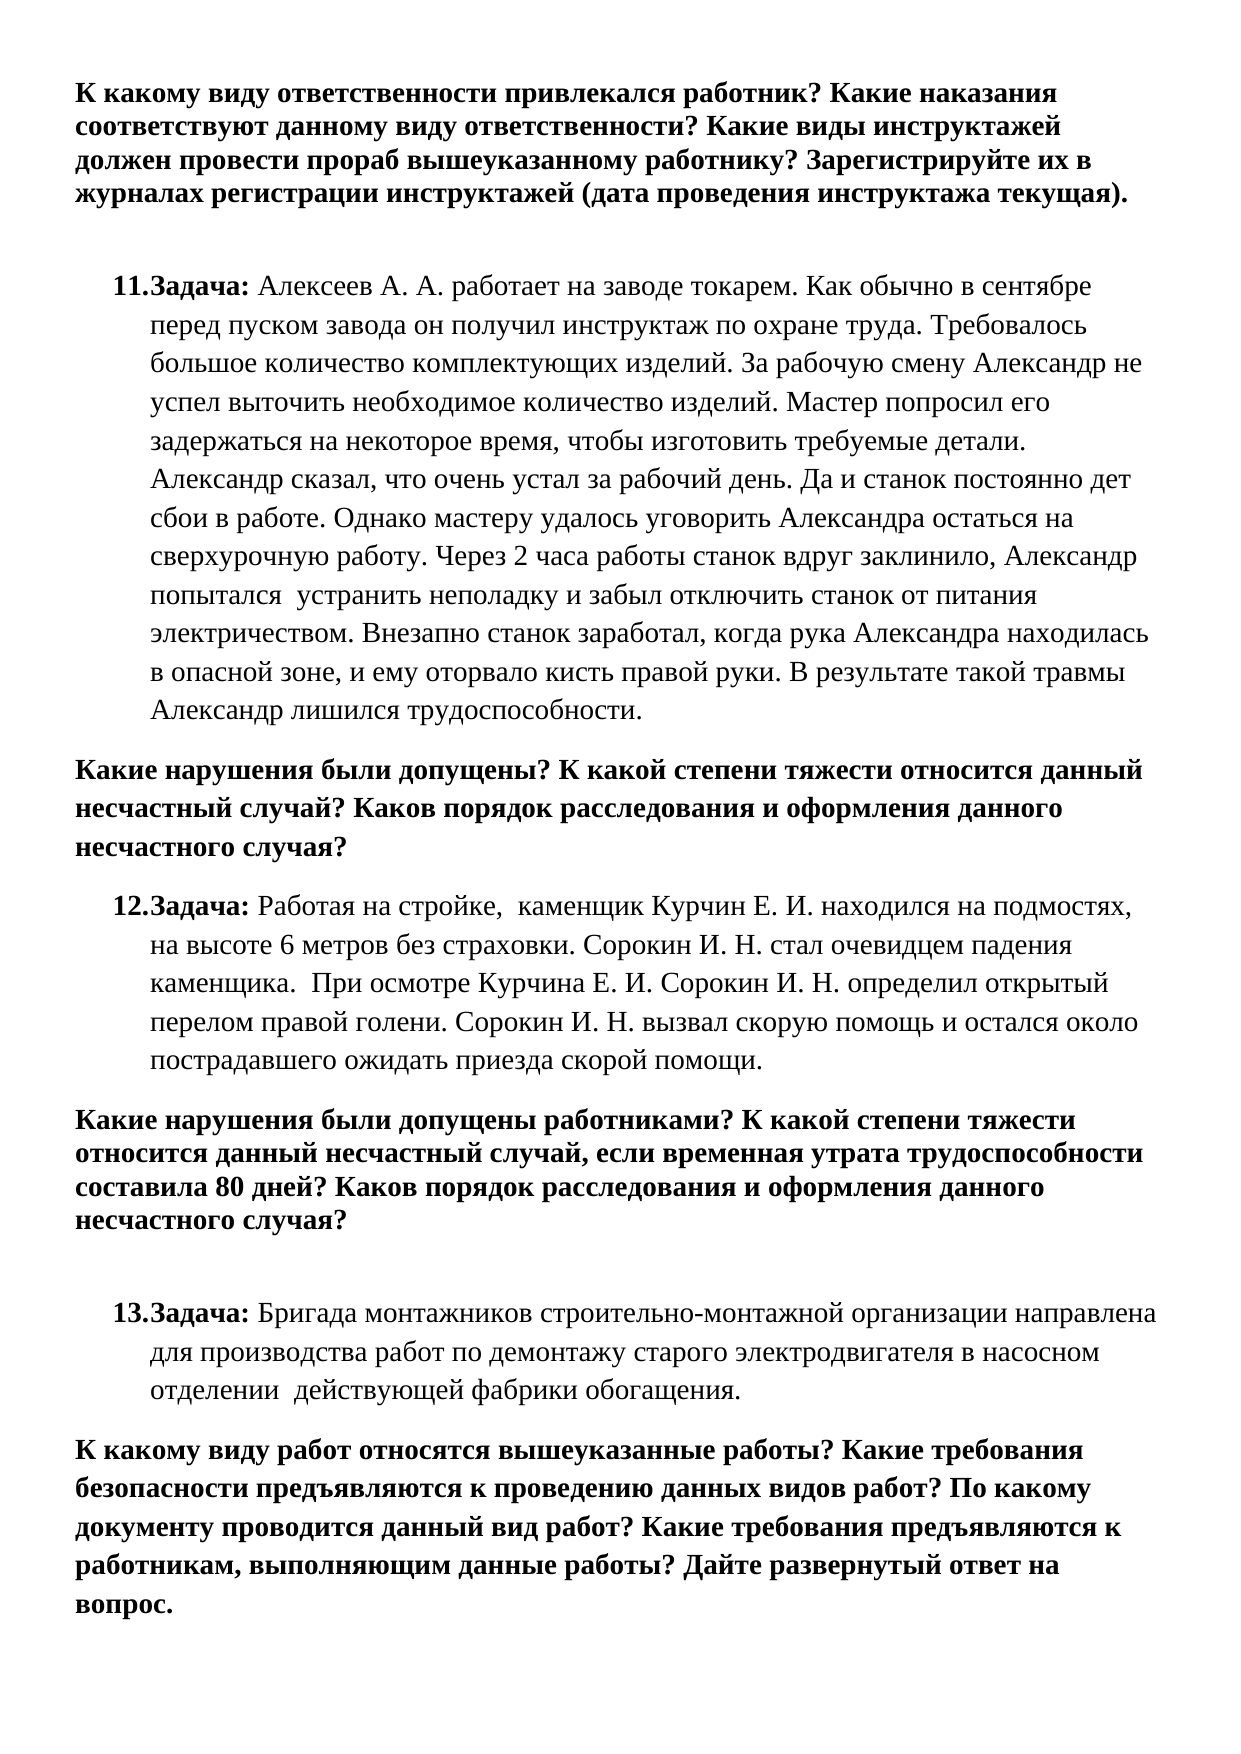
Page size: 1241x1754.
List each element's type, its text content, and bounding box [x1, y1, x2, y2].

list Задача: Работая на стройке, каменщик Курчин Е. И. находился на подмостях, на высоте 6 метров без страховки. Сорокин И. Н. стал очевидцем падения каменщика. При осмотре Курчина Е. И. Сорокин И. Н. определил открытый перелом правой голени. Сорокин И. Н. вызвал скорую помощь и остался около пострадавшего ожидать приезда скорой помощи. [112, 888, 1165, 1076]
text К какому виду ответственности привлекался работник? Какие наказания соответствуют данному виду ответственности? Какие виды инструктажей должен провести прораб вышеуказанному работнику? Зарегистрируйте их в журналах регистрации инструктажей (дата проведения инструктажа текущая). [75, 75, 1165, 209]
text Какие нарушения были допущены работниками? К какой степени тяжести относится данный несчастный случай, если временная утрата трудоспособности составила 80 дней? Каков порядок расследования и оформления данного несчастного случая? [75, 1102, 1165, 1236]
text Какие нарушения были допущены? К какой степени тяжести относится данный несчастный случай? Каков порядок расследования и оформления данного несчастного случая? [75, 752, 1165, 862]
list Задача: Бригада монтажников строительно-монтажной организации направлена для производства работ по демонтажу старого электродвигателя в насосном отделении действующей фабрики обогащения. [112, 1295, 1165, 1406]
text К какому виду работ относятся вышеуказанные работы? Какие требования безопасности предъявляются к проведению данных видов работ? По какому документу проводится данный вид работ? Какие требования предъявляются к работникам, выполняющим данные работы? Дайте развернутый ответ на вопрос. [75, 1432, 1165, 1619]
list Задача: Алексеев А. А. работает на заводе токарем. Как обычно в сентябре перед пуском завода он получил инструктаж по охране труда. Требовалось большое количество комплектующих изделий. За рабочую смену Александр не успел выточить необходимое количество изделий. Мастер попросил его задержаться на некоторое время, чтобы изготовить требуемые детали. Александр сказал, что очень устал за рабочий день. Да и станок постоянно дет сбои в работе. Однако мастеру удалось уговорить Александра остаться на сверхурочную работу. Через 2 часа работы станок вдруг заклинило, Александр попытался устранить неполадку и забыл отключить станок от питания электричеством. Внезапно станок заработал, когда рука Александра находилась в опасной зоне, и ему оторвало кисть правой руки. В результате такой травмы Александр лишился трудоспособности. [112, 268, 1165, 726]
